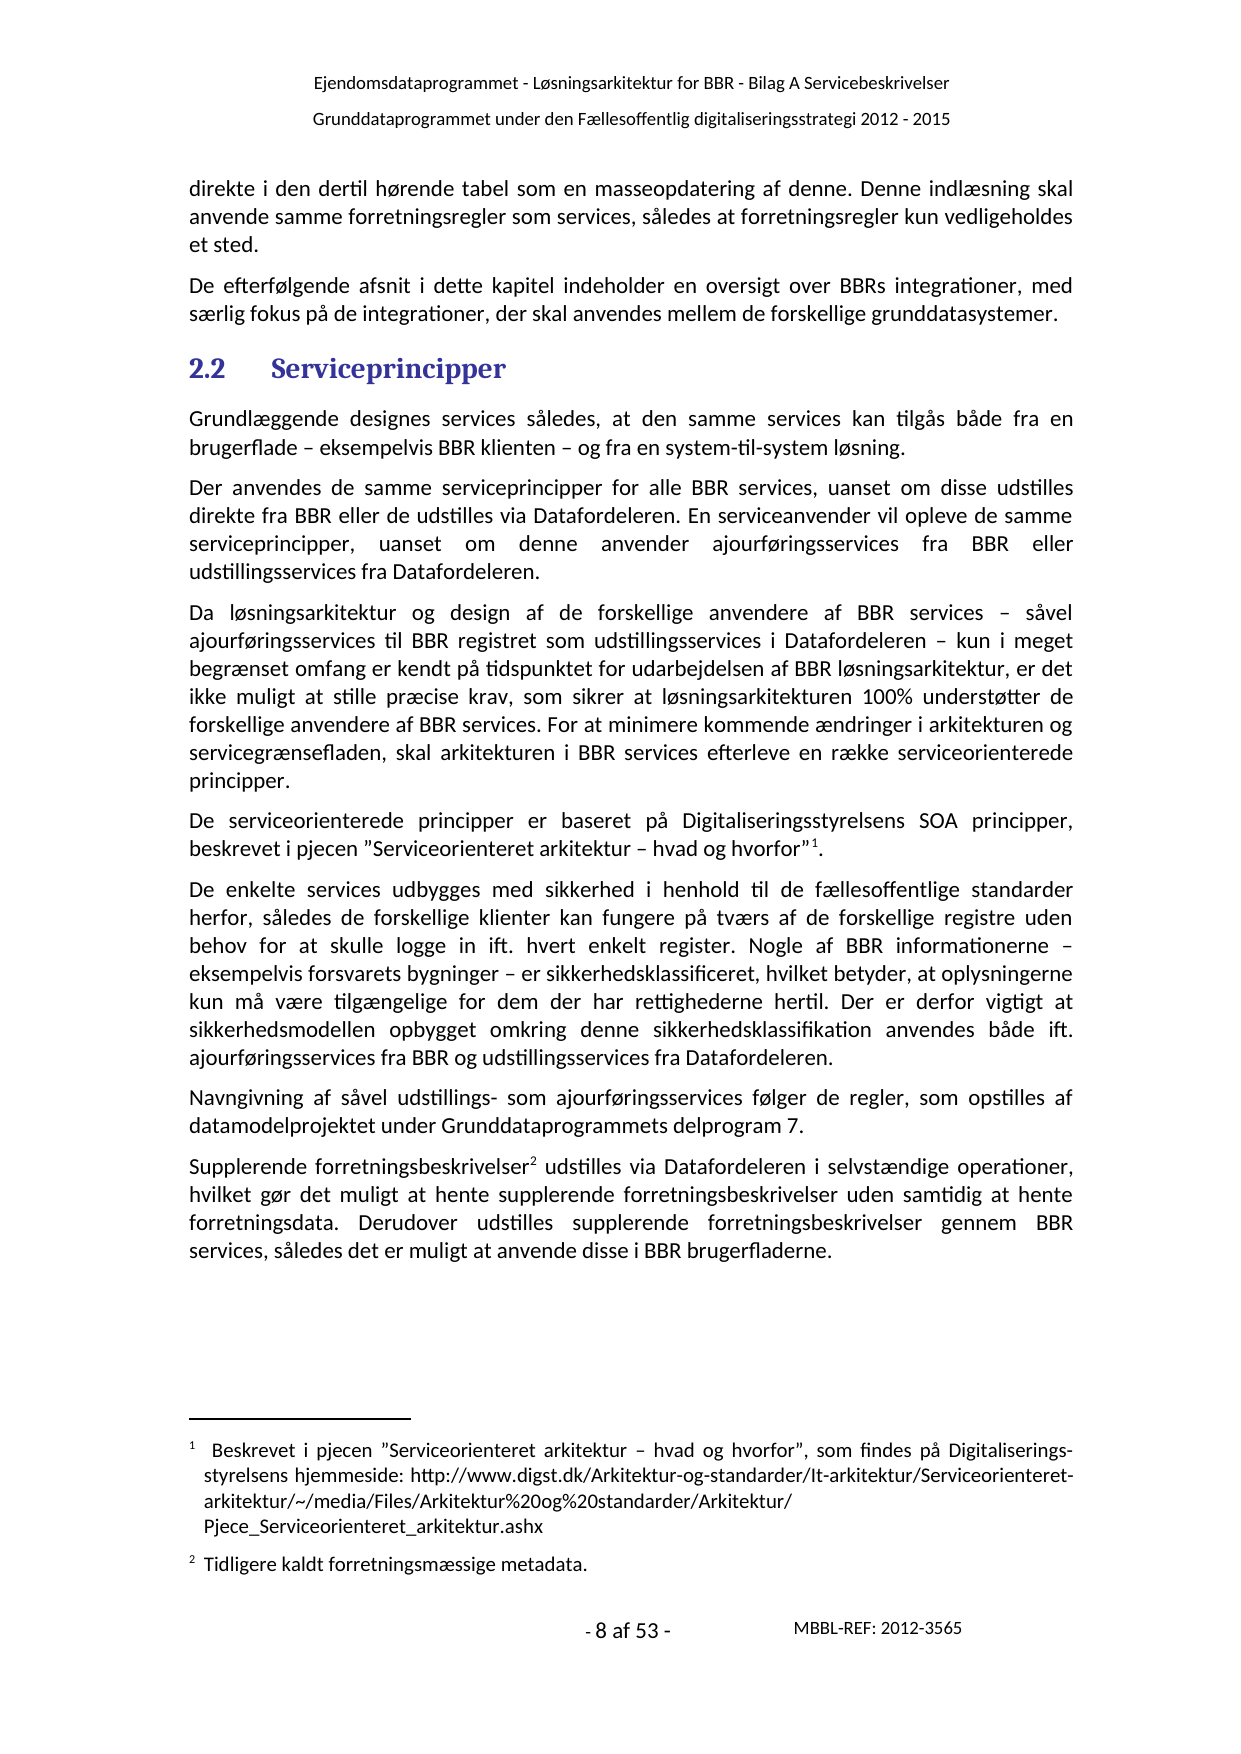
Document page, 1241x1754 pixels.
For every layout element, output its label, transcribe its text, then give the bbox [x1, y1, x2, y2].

text Navngivning af såvel udstillings- som ajourføringsservices følger de regler, som opstilles af datamodelprojektet under Grunddataprogrammets delprogram 7. [189, 1083, 1075, 1139]
text De enkelte services udbygges med sikkerhed i henhold til de fællesoffentlige standarder herfor, således de forskellige klienter kan fungere på tværs af de forskellige registre uden behov for at skulle logge in ift. hvert enkelt register. Nogle af BBR informationerne – eksempelvis forsvarets bygninger – er sikkerhedsklassificeret, hvilket betyder, at oplysningerne kun må være tilgængelige for dem der har rettighederne hertil. Der er derfor vigtigt at sikkerhedsmodellen opbygget omkring denne sikkerhedsklassifikation anvendes både ift. ajourføringsservices fra BBR og udstillingsservices fra Datafordeleren. [189, 875, 1075, 1071]
text Supplerende forretningsbeskrivelser udstilles via Datafordeleren i selvstændige operationer, hvilket gør det muligt at hente supplerende forretningsbeskrivelser uden samtidig at hente forretningsdata. Derudover udstilles supplerende forretningsbeskrivelser gennem BBR services, således det er muligt at anvende disse i BBR brugerfladerne. [189, 1152, 1075, 1264]
text De efterfølgende afsnit i dette kapitel indeholder en oversigt over BBRs integrationer, med særlig fokus på de integrationer, der skal anvendes mellem de forskellige grunddatasystemer. [189, 271, 1075, 327]
text Da løsningsarkitektur og design af de forskellige anvendere af BBR services – såvel ajourføringsservices til BBR registret som udstillingsservices i Datafordeleren – kun i meget begrænset omfang er kendt på tidspunktet for udarbejdelsen af BBR løsningsarkitektur, er det ikke muligt at stille præcise krav, som sikrer at løsningsarkitekturen 100% understøtter de forskellige anvendere af BBR services. For at minimere kommende ændringer i arkitekturen og servicegrænsefladen, skal arkitekturen i BBR services efterleve en række serviceorienterede principper. [189, 598, 1075, 794]
text Der anvendes de samme serviceprincipper for alle BBR services, uanset om disse udstilles direkte fra BBR eller de udstilles via Datafordeleren. En serviceanvender vil opleve de samme serviceprincipper, uanset om denne anvender ajourføringsservices fra BBR eller udstillingsservices fra Datafordeleren. [189, 473, 1075, 585]
text Grundlæggende designes services således, at den samme services kan tilgås både fra en brugerflade – eksempelvis BBR klienten – og fra en system-til-system løsning. [189, 404, 1075, 461]
subtitle Serviceprincipper [189, 352, 1075, 385]
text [189, 174, 1075, 258]
text De serviceorienterede principper er baseret på Digitaliseringsstyrelsens SOA principper, beskrevet i pjecen ”Serviceorienteret arkitektur – hvad og hvorfor”. [189, 806, 1075, 862]
